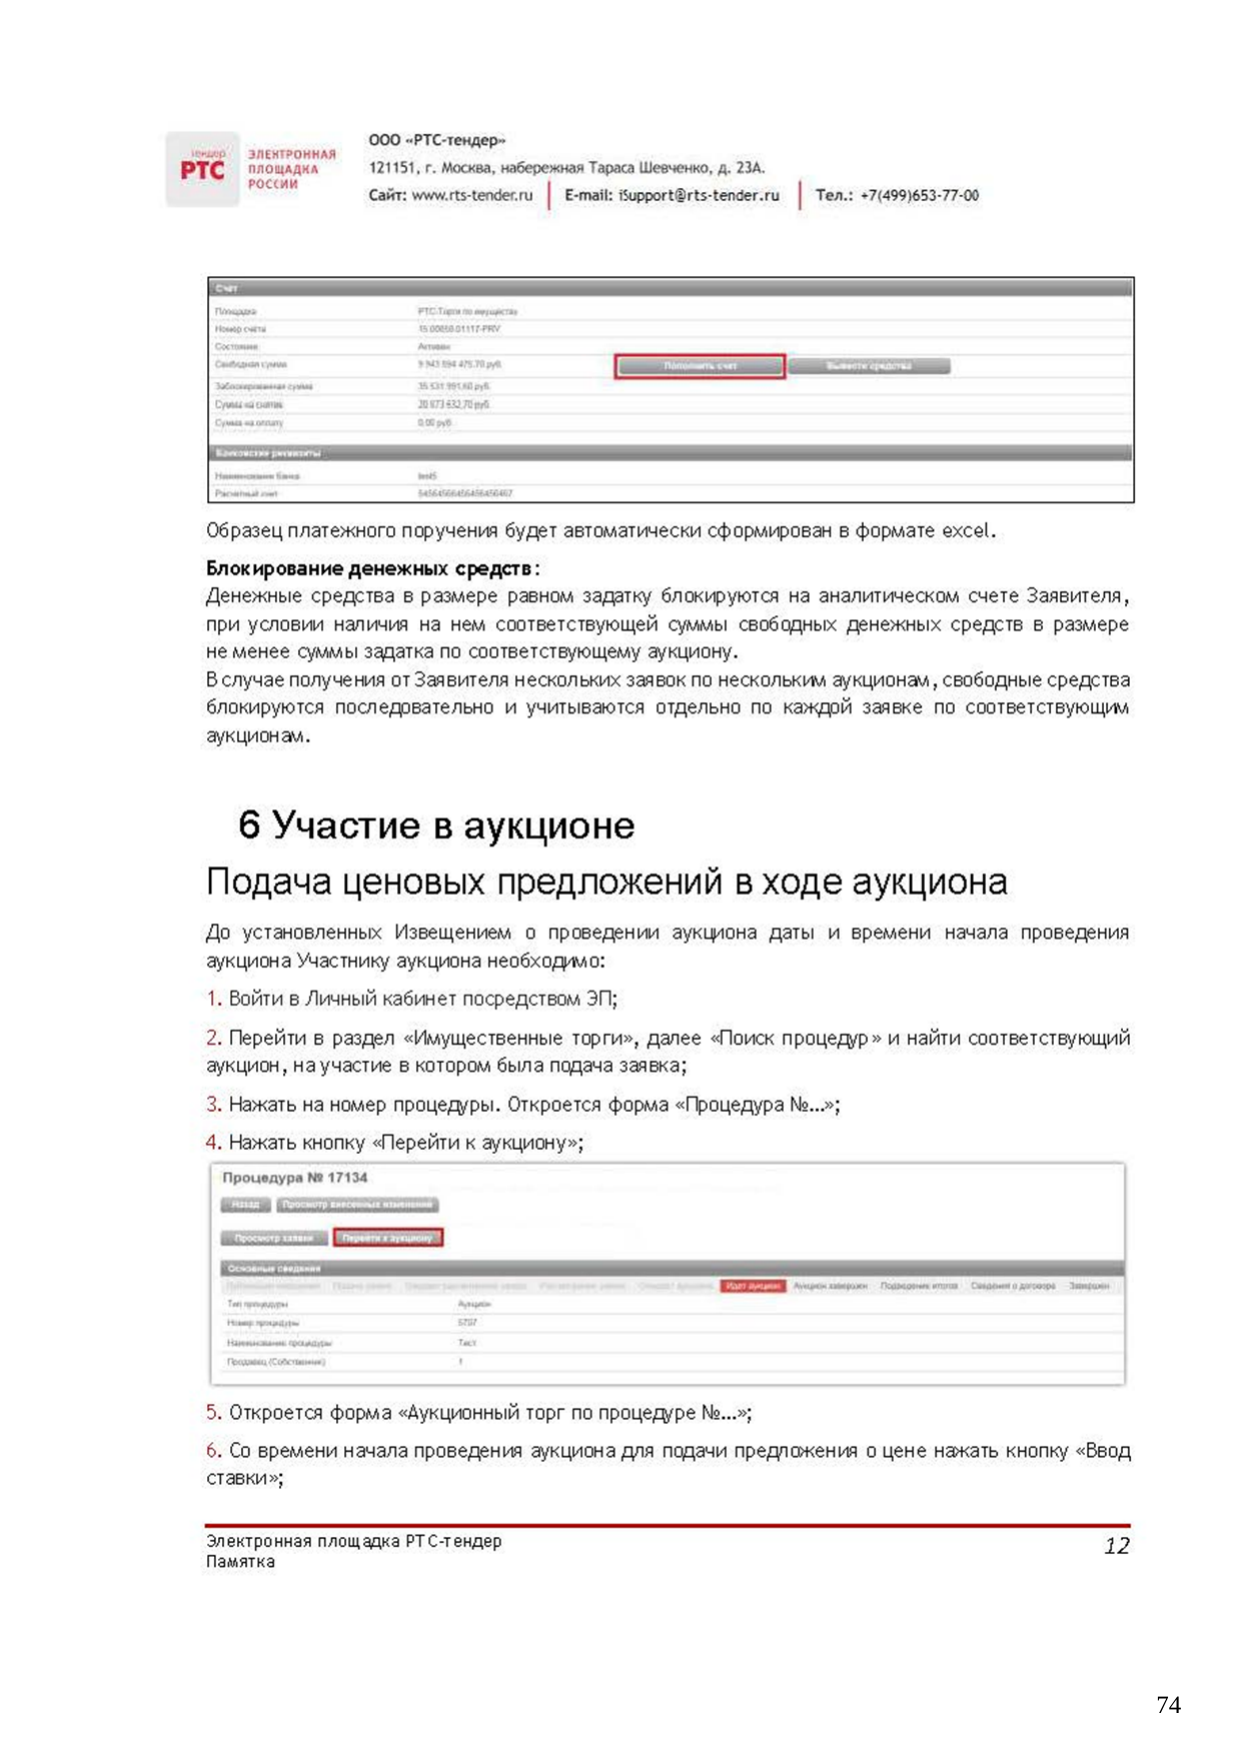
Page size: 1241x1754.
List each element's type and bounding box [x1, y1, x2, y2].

picture [103, 88, 1181, 1612]
